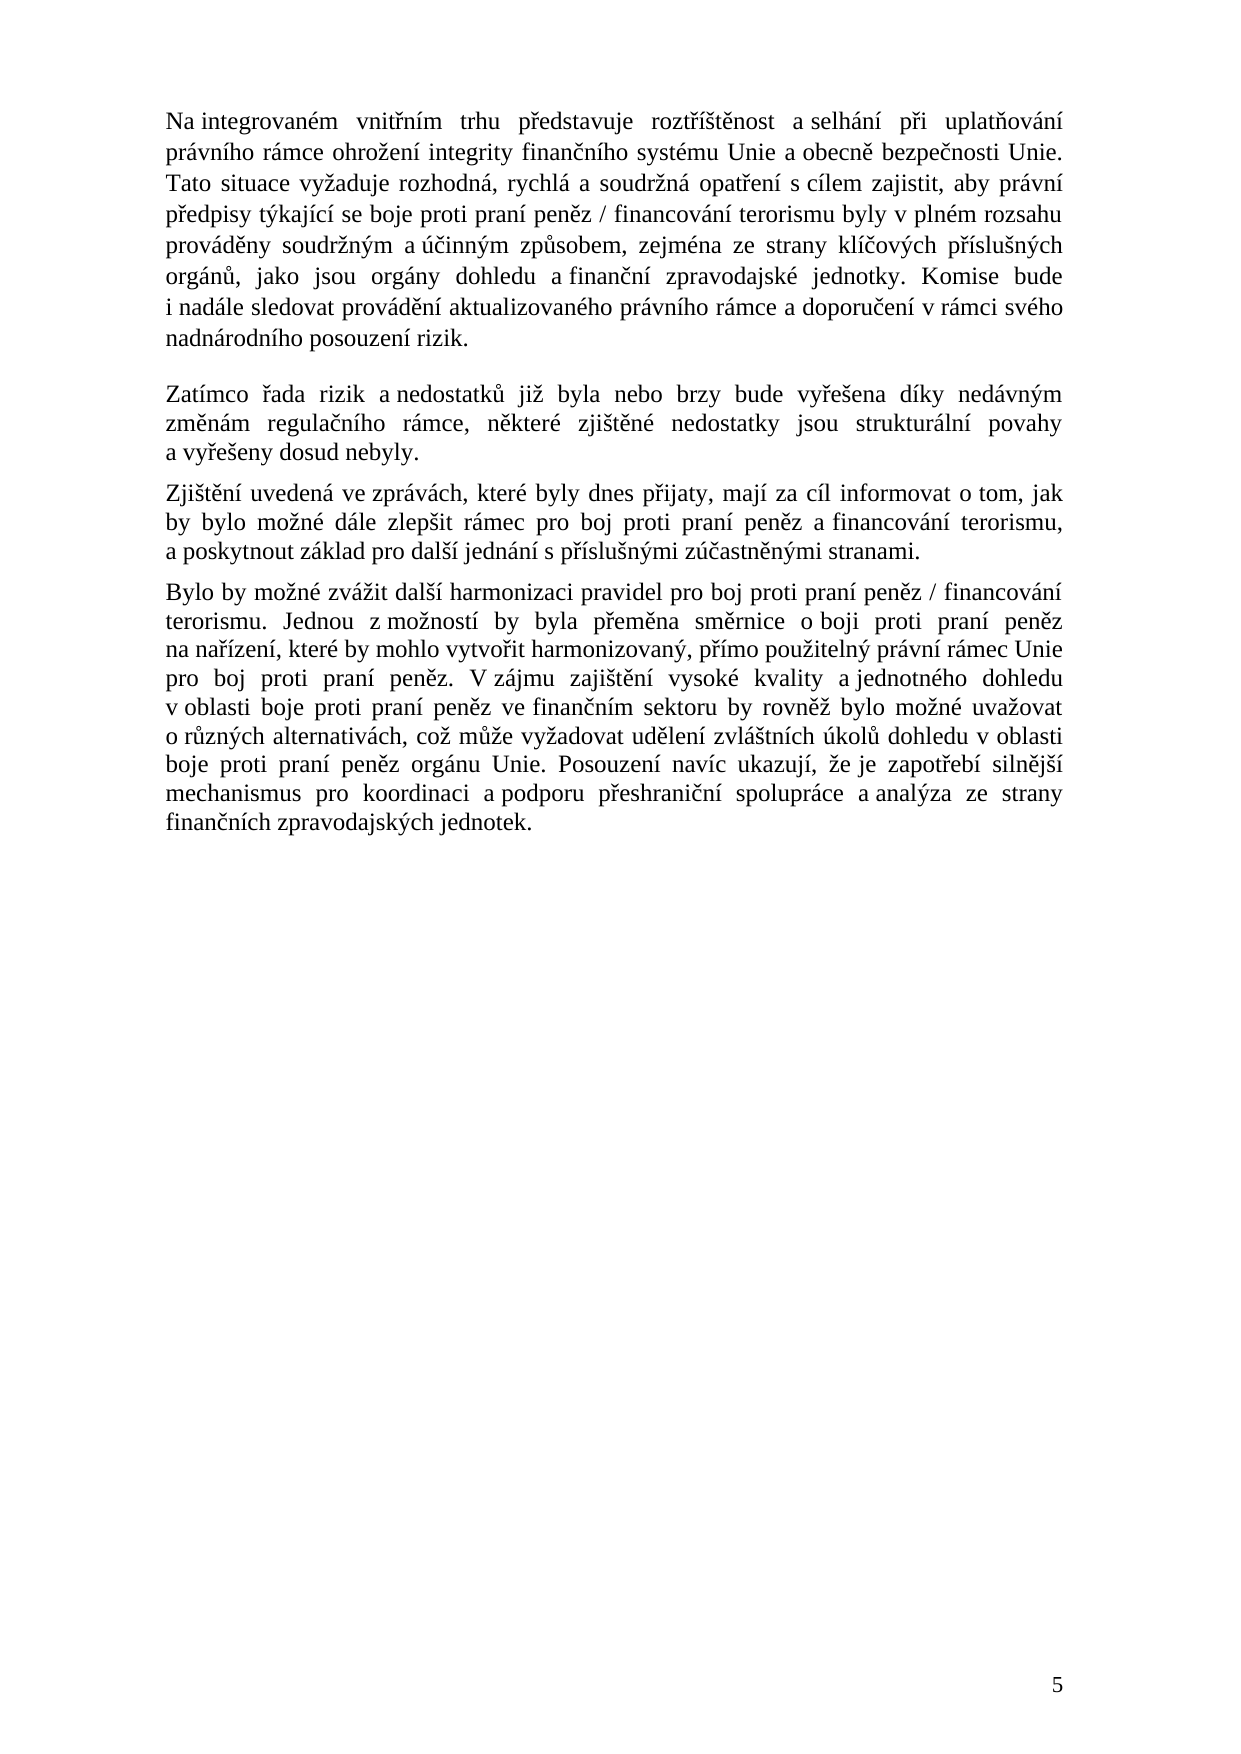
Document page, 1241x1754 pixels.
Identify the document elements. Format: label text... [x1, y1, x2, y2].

table_header Zatímco řada rizik a nedostatků již byla nebo brzy bude vyřešena díky nedávným změnám regulačního rámce, některé zjištěné nedostatky jsou strukturální povahy a vyřešeny dosud nebyly. Zjištění uvedená ve zprávách, které byly dnes přijaty, mají za cíl informovat o tom, jak by bylo možné dále zlepšit rámec pro boj proti praní peněz a financování terorismu, a poskytnout základ pro další jednání s příslušnými zúčastněnými stranami. Bylo by možné zvážit další harmonizaci pravidel pro boj proti praní peněz / financování terorismu. Jednou z možností by byla přeměna směrnice o boji proti praní peněz na nařízení, které by mohlo vytvořit harmonizovaný, přímo použitelný právní rámec Unie pro boj proti praní peněz. V zájmu zajištění vysoké kvality a jednotného dohledu v oblasti boje proti praní peněz ve finančním sektoru by rovněž bylo možné uvažovat o různých alternativách, což může vyžadovat udělení zvláštních úkolů dohledu v oblasti boje proti praní peněz orgánu Unie. Posouzení navíc ukazují, že je zapotřebí silnější mechanismus pro koordinaci a podporu přeshraniční spolupráce a analýza ze strany finančních zpravodajských jednotek. [154, 367, 1074, 864]
text Na integrovaném vnitřním trhu představuje roztříštěnost a selhání při uplatňování právního rámce ohrožení integrity finančního systému Unie a obecně bezpečnosti Unie. Tato situace vyžaduje rozhodná, rychlá a soudržná opatření s cílem zajistit, aby právní předpisy týkající se boje proti praní peněz / financování terorismu byly v plném rozsahu prováděny soudržným a účinným způsobem, zejména ze strany klíčových příslušných orgánů, jako jsou orgány dohledu a finanční zpravodajské jednotky. Komise bude i nadále sledovat provádění aktualizovaného právního rámce a doporučení v rámci svého nadnárodního posouzení rizik. [165, 106, 1063, 352]
